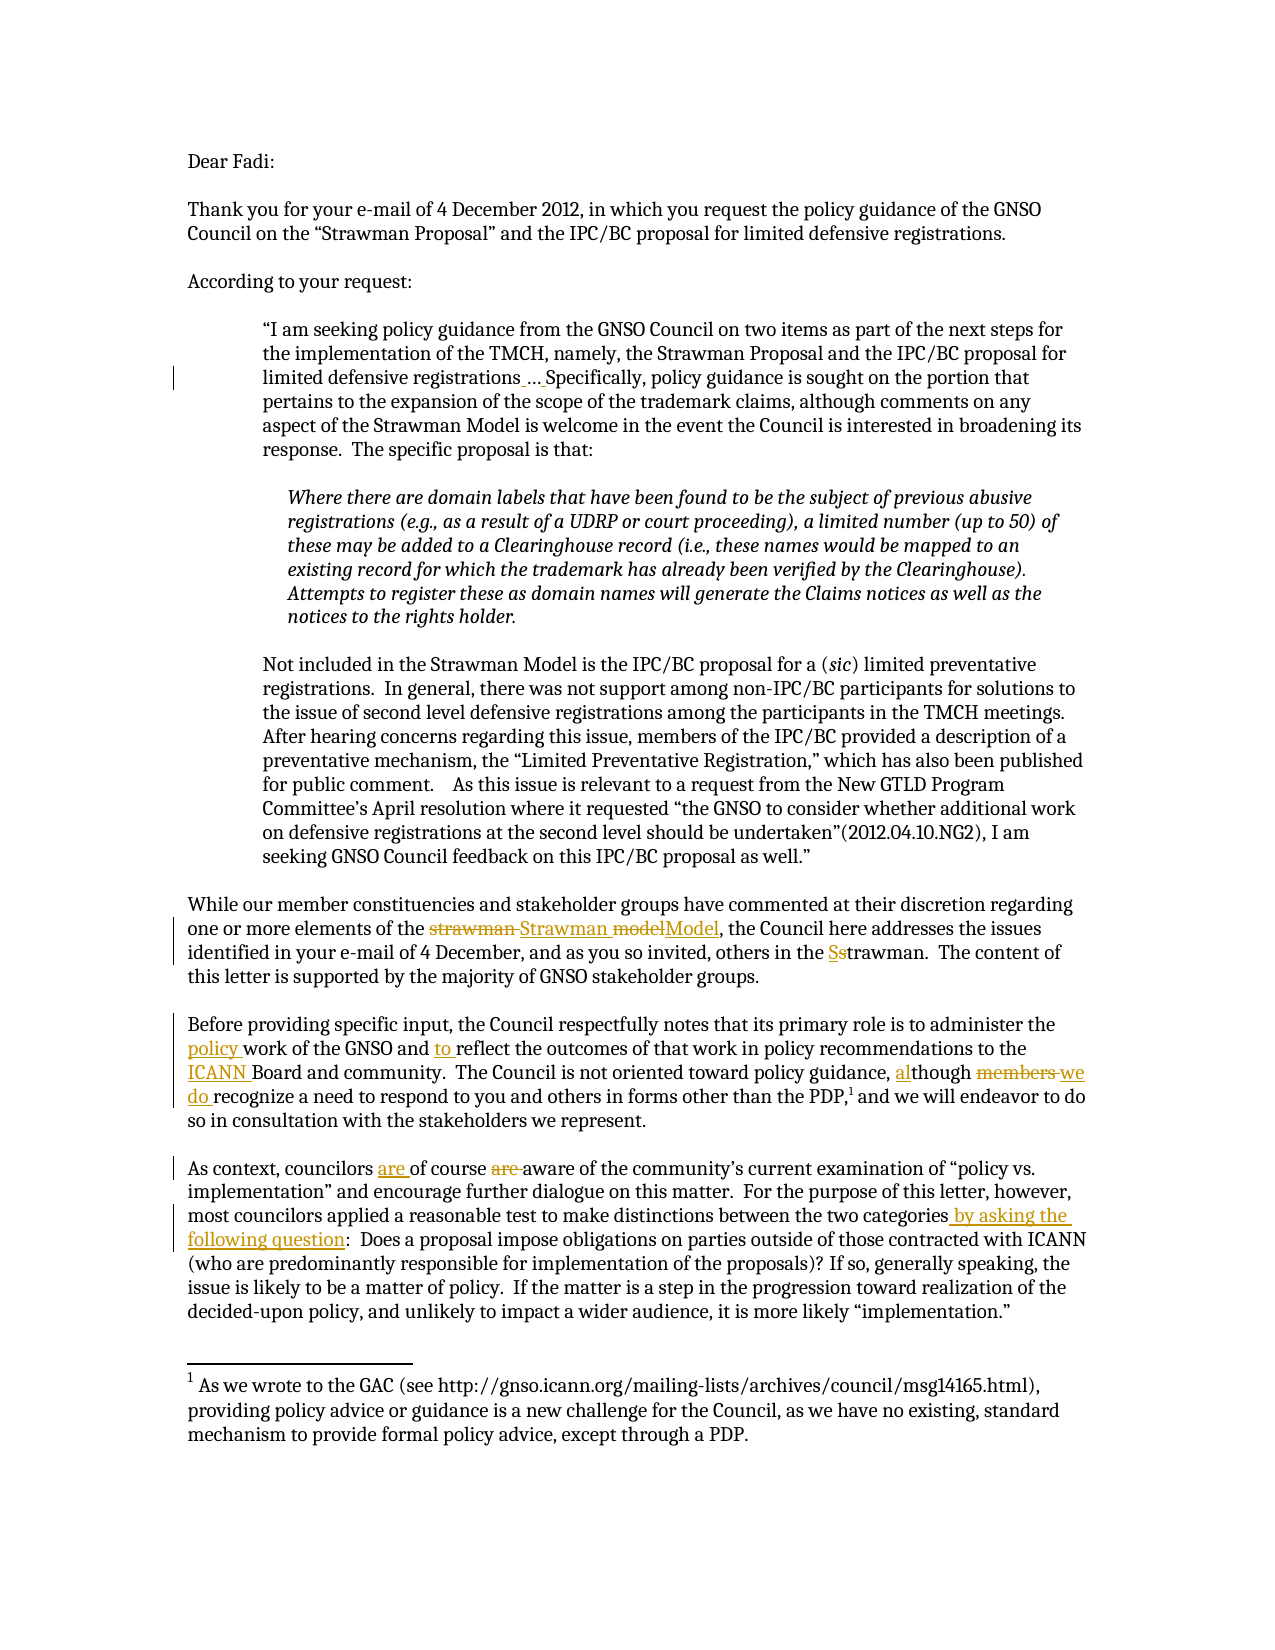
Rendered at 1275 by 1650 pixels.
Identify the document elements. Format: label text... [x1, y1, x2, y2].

text Not included in the Strawman Model is the IPC/BC proposal for a (sic) limited preventative registrations. In general, there was not support among non-IPC/BC participants for solutions to the issue of second level defensive registrations among the participants in the TMCH meetings. After hearing concerns regarding this issue, members of the IPC/BC provided a description of a preventative mechanism, the “Limited Preventative Registration,” which has also been published for public comment. As this issue is relevant to a request from the New GTLD Program Committee’s April resolution where it requested “the GNSO to consider whether additional work on defensive registrations at the second level should be undertaken”(2012.04.10.NG2), I am seeking GNSO Council feedback on this IPC/BC proposal as well.” [262, 653, 1087, 869]
text Where there are domain labels that have been found to be the subject of previous abusive registrations (e.g., as a result of a UDRP or court proceeding), a limited number (up to 50) of these may be added to a Clearinghouse record (i.e., these names would be mapped to an existing record for which the trademark has already been verified by the Clearinghouse). Attempts to register these as domain names will generate the Claims notices as well as the notices to the rights holder. [287, 485, 1087, 629]
text While our member constituencies and stakeholder groups have commented at their discretion regarding one or more elements of the , the Council here addresses the issues identified in your e-mail of 4 December, and as you so invited, others in the trawman. The content of this letter is supported by the majority of GNSO stakeholder groups. [187, 893, 1087, 988]
text According to your request: [187, 270, 1087, 294]
text Before providing specific input, the Council respectfully notes that its primary role is to administer the work of the GNSO and reflect the outcomes of that work in policy recommendations to the Board and community. The Council is not oriented toward policy guidance, though recognize a need to respond to you and others in forms other than the PDP, and we will endeavor to do so in consultation with the stakeholders we represent. [187, 1012, 1087, 1132]
text Dear Fadi: [187, 150, 1087, 174]
text As context, councilors of course aware of the community’s current examination of “policy vs. implementation” and encourage further dialogue on this matter. For the purpose of this letter, however, most councilors applied a reasonable test to make distinctions between the two categories: Does a proposal impose obligations on parties outside of those contracted with ICANN (who are predominantly responsible for implementation of the proposals)? If so, generally speaking, the issue is likely to be a matter of policy. If the matter is a step in the progression toward realization of the decided-upon policy, and unlikely to impact a wider audience, it is more likely “implementation.” [187, 1156, 1087, 1324]
text “I am seeking policy guidance from the GNSO Council on two items as part of the next steps for the implementation of the TMCH, namely, the Strawman Proposal and the IPC/BC proposal for limited defensive registrations…Specifically, policy guidance is sought on the portion that pertains to the expansion of the scope of the trademark claims, although comments on any aspect of the Strawman Model is welcome in the event the Council is interested in broadening its response. The specific proposal is that: [262, 318, 1087, 461]
text Thank you for your e-mail of 4 December 2012, in which you request the policy guidance of the GNSO Council on the “Strawman Proposal” and the IPC/BC proposal for limited defensive registrations. [187, 198, 1087, 246]
